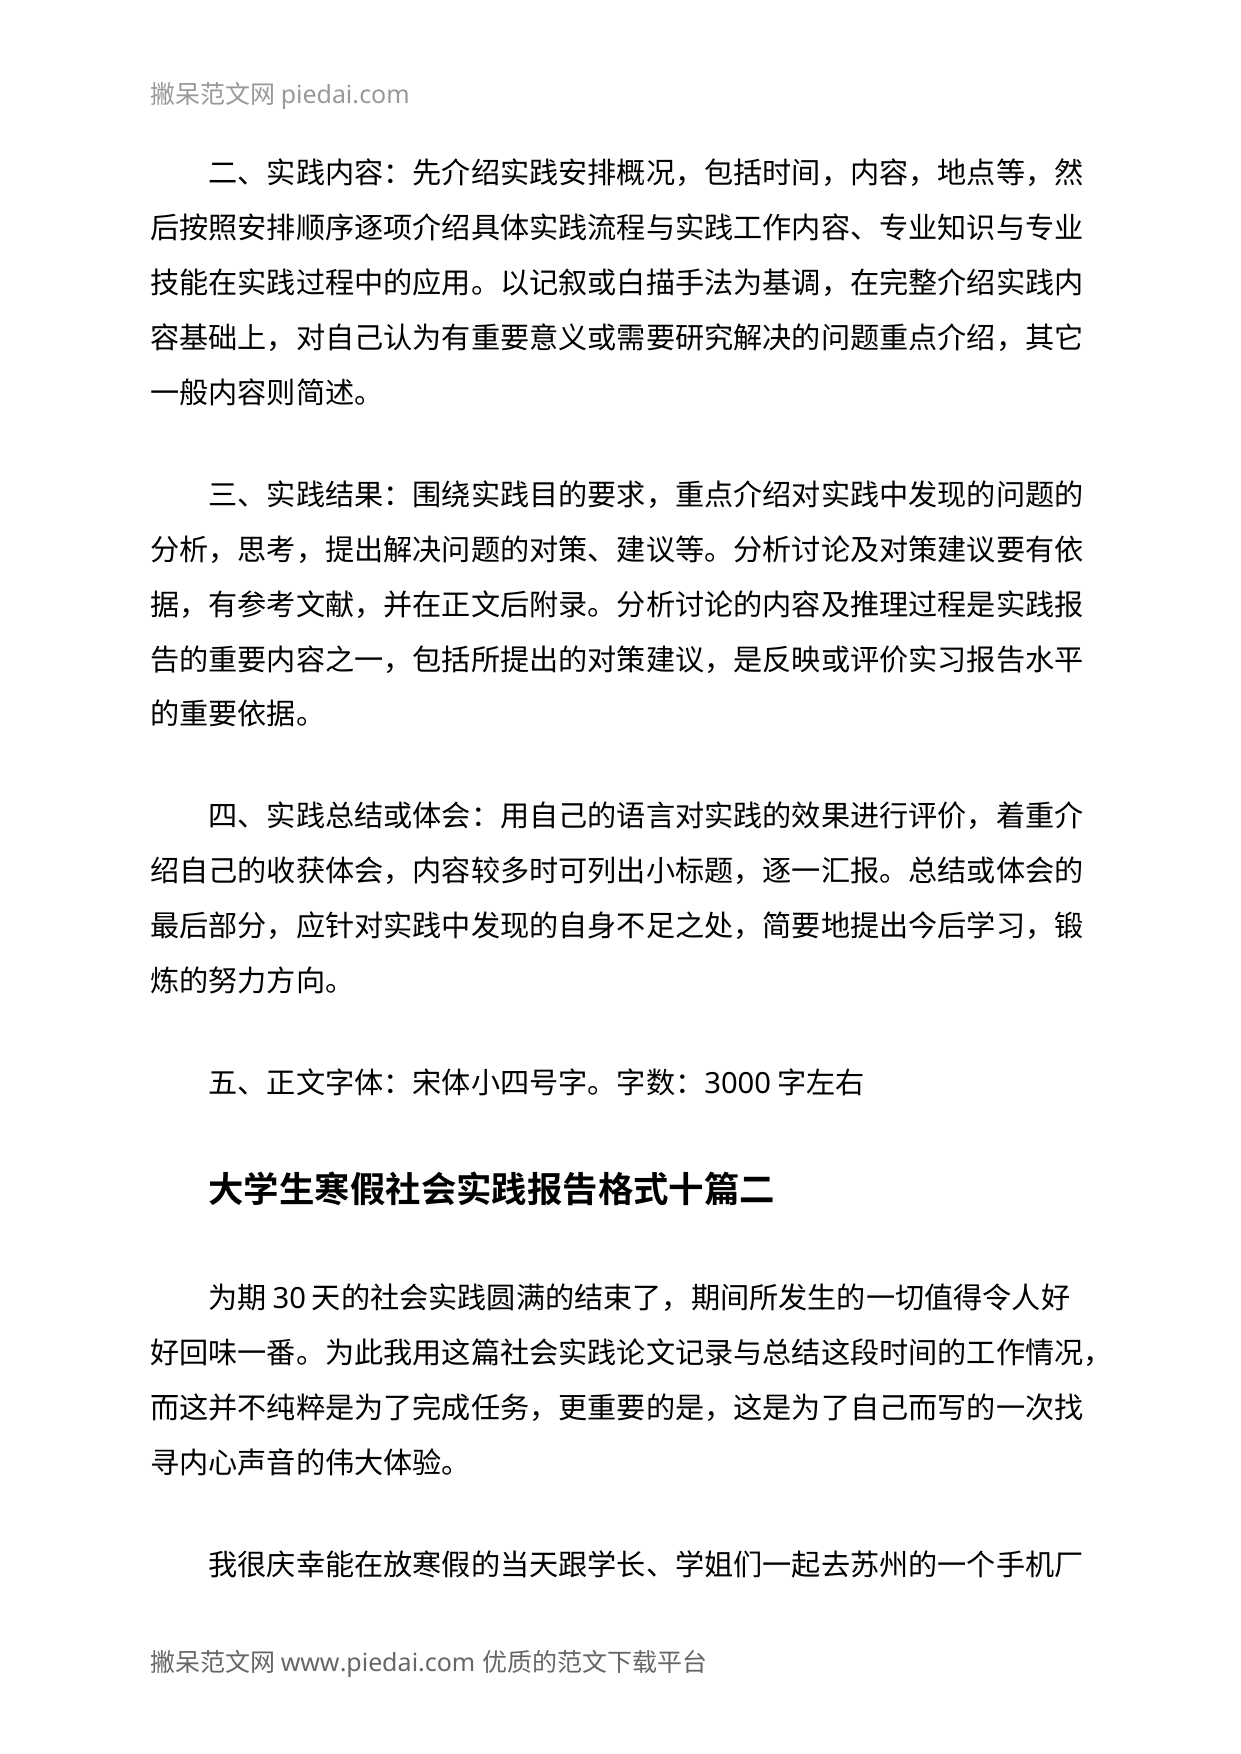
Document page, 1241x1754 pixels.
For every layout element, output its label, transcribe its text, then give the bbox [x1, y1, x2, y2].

text 为期30天的社会实践圆满的结束了，期间所发生的一切值得令人好好回味一番。为此我用这篇社会实践论文记录与总结这段时间的工作情况，而这并不纯粹是为了完成任务，更重要的是，这是为了自己而写的一次找寻内心声音的伟大体验。 [150, 1274, 1090, 1482]
text 五、正文字体：宋体小四号字。字数：3000字左右 [150, 1059, 1090, 1102]
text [150, 1541, 1090, 1583]
text 二、实践内容：先介绍实践安排概况，包括时间，内容，地点等，然后按照安排顺序逐项介绍具体实践流程与实践工作内容、专业知识与专业技能在实践过程中的应用。以记叙或白描手法为基调，在完整介绍实践内容基础上，对自己认为有重要意义或需要研究解决的问题重点介绍，其它一般内容则简述。 [150, 150, 1090, 412]
text 大学生寒假社会实践报告格式十篇二 [150, 1161, 1090, 1212]
text 四、实践总结或体会：用自己的语言对实践的效果进行评价，着重介绍自己的收获体会，内容较多时可列出小标题，逐一汇报。总结或体会的最后部分，应针对实践中发现的自身不足之处，简要地提出今后学习，锻炼的努力方向。 [150, 793, 1090, 1000]
text 三、实践结果：围绕实践目的要求，重点介绍对实践中发现的问题的分析，思考，提出解决问题的对策、建议等。分析讨论及对策建议要有依据，有参考文献，并在正文后附录。分析讨论的内容及推理过程是实践报告的重要内容之一，包括所提出的对策建议，是反映或评价实习报告水平的重要依据。 [150, 471, 1090, 733]
